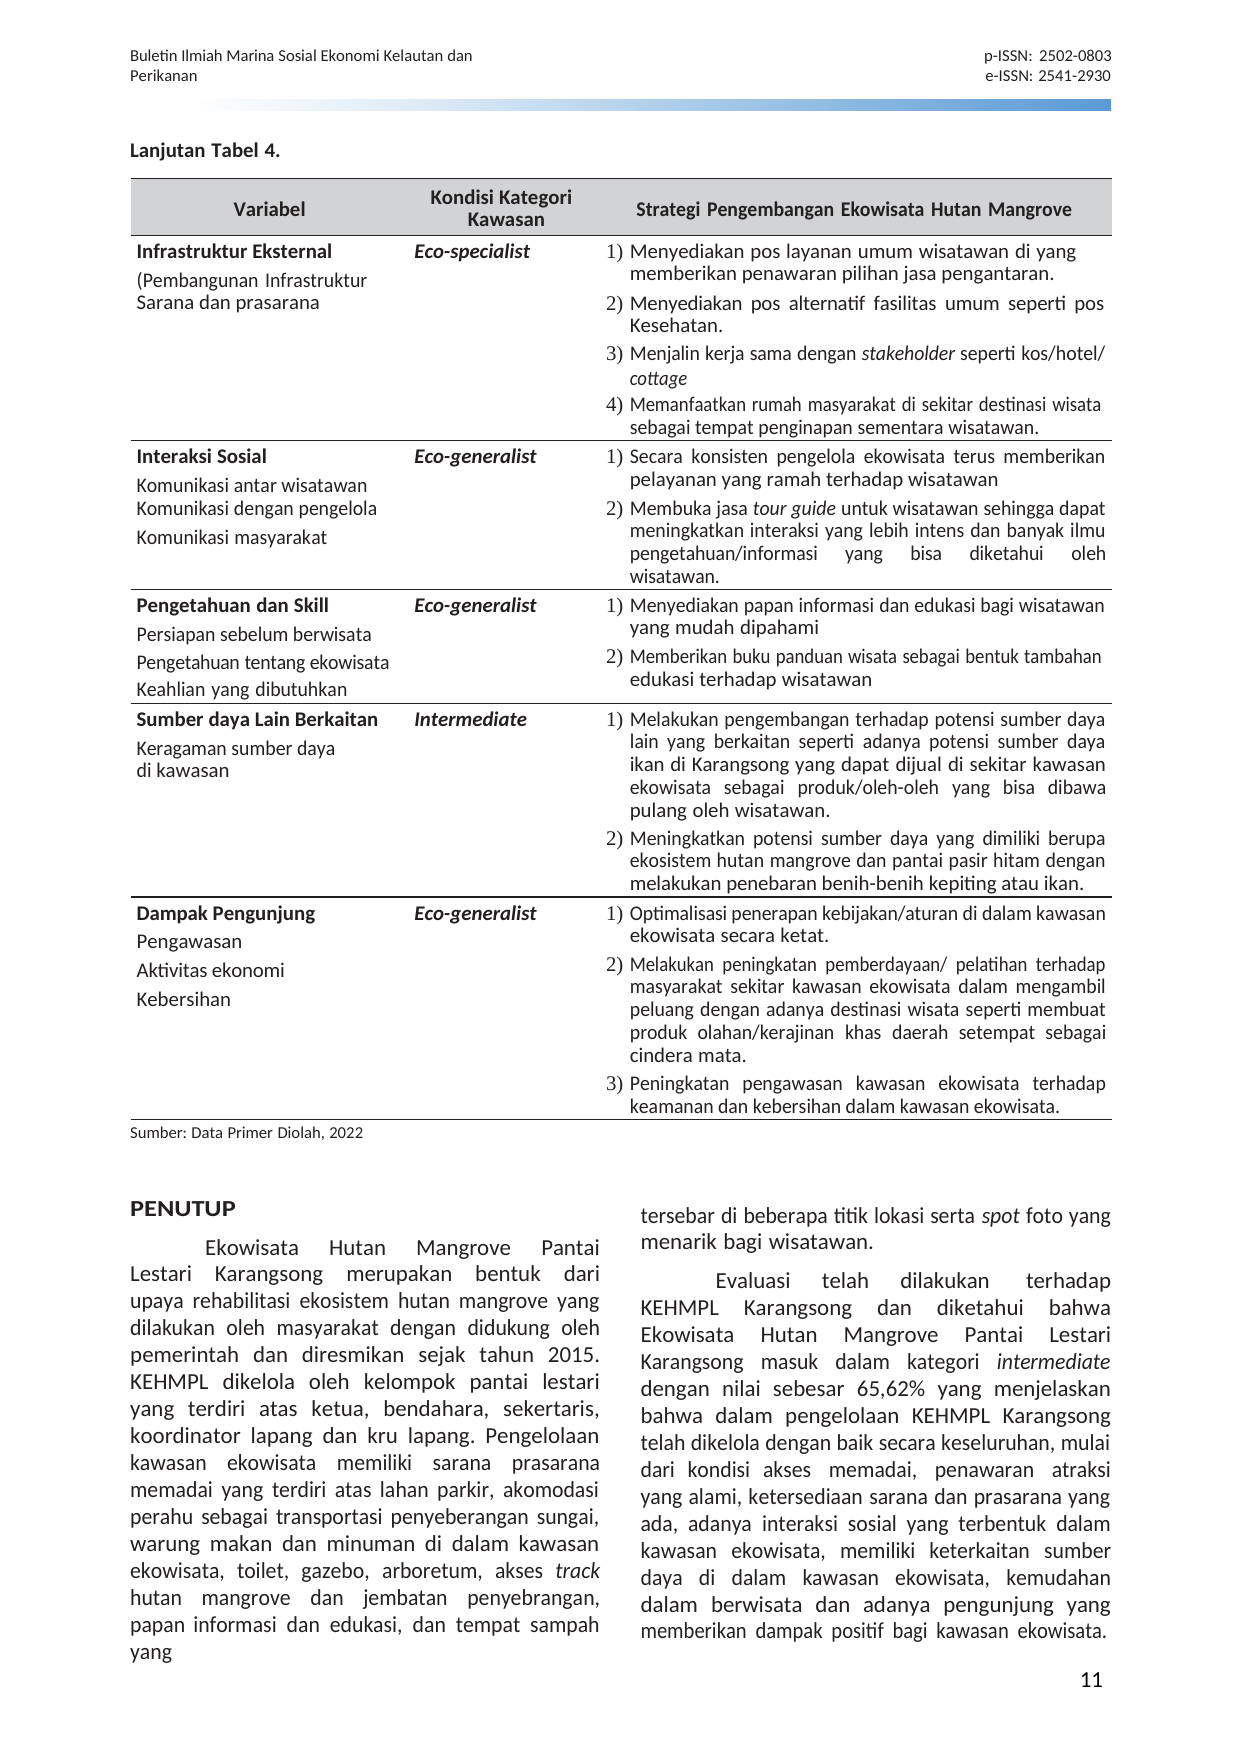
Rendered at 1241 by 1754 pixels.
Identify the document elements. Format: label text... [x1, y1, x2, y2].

table_header Variabel [131, 179, 401, 235]
text Evaluasi telah dilakukan terhadap KEHMPL Karangsong dan diketahui bahwa Ekowisata Hutan Mangrove Pantai Lestari Karangsong masuk dalam kategori intermediate dengan nilai sebesar 65,62% yang menjelaskan bahwa dalam pengelolaan KEHMPL Karangsong telah dikelola dengan baik secara keseluruhan, mulai dari kondisi akses memadai, penawaran atraksi yang alami, ketersediaan sarana dan prasarana yang ada, adanya interaksi sosial yang terbentuk dalam kawasan ekowisata, memiliki keterkaitan sumber daya di dalam kawasan ekowisata, kemudahan dalam berwisata dan adanya pengunjung yang memberikan dampak positif bagi kawasan ekowisata. [640, 1267, 1111, 1645]
table_cell Menyediakan papan informasi dan edukasi bagi wisatawan yang mudah dipahami Memberikan buku panduan wisata sebagai bentuk tambahan edukasi terhadap wisatawan [592, 590, 1112, 703]
table_cell Eco-specialist [401, 236, 592, 440]
table_cell Menyediakan pos layanan umum wisatawan di yang memberikan penawaran pilihan jasa pengantaran. Menyediakan pos alternatif fasilitas umum seperti pos Kesehatan. Menjalin kerja sama dengan stakeholder seperti kos/hotel/ cottage Memanfaatkan rumah masyarakat di sekitar destinasi wisata sebagai tempat penginapan sementara wisatawan. [592, 236, 1112, 440]
table_header Kondisi Kategori Kawasan [401, 179, 592, 235]
table_cell Eco-generalist [401, 590, 592, 703]
table_cell Secara konsisten pengelola ekowisata terus memberikan pelayanan yang ramah terhadap wisatawan Membuka jasa tour guide untuk wisatawan sehingga dapat meningkatkan interaksi yang lebih intens dan banyak ilmu pengetahuan/informasi yang bisa diketahui oleh wisatawan. [592, 441, 1112, 589]
table_cell Interaksi Sosial Komunikasi antar wisatawan Komunikasi dengan pengelola Komunikasi masyarakat [131, 441, 401, 589]
text tersebar di beberapa titik lokasi serta spot foto yang menarik bagi wisatawan. [640, 1202, 1111, 1255]
table_cell Pengetahuan dan Skill Persiapan sebelum berwisata Pengetahuan tentang ekowisata Keahlian yang dibutuhkan [131, 590, 401, 703]
table_cell Infrastruktur Eksternal (Pembangunan Infrastruktur Sarana dan prasarana [131, 236, 401, 440]
table_cell Melakukan pengembangan terhadap potensi sumber daya lain yang berkaitan seperti adanya potensi sumber daya ikan di Karangsong yang dapat dijual di sekitar kawasan ekowisata sebagai produk/oleh-oleh yang bisa dibawa pulang oleh wisatawan. Meningkatkan potensi sumber daya yang dimiliki berupa ekosistem hutan mangrove dan pantai pasir hitam dengan melakukan penebaran benih-benih kepiting atau ikan. [592, 704, 1112, 896]
table_cell Eco-generalist [401, 898, 592, 1119]
table_cell Dampak Pengunjung Pengawasan Aktivitas ekonomi Kebersihan [131, 898, 401, 1119]
table_cell Optimalisasi penerapan kebijakan/aturan di dalam kawasan ekowisata secara ketat. Melakukan peningkatan pemberdayaan/ pelatihan terhadap masyarakat sekitar kawasan ekowisata dalam mengambil peluang dengan adanya destinasi wisata seperti membuat produk olahan/kerajinan khas daerah setempat sebagai cindera mata. Peningkatan pengawasan kawasan ekowisata terhadap keamanan dan kebersihan dalam kawasan ekowisata. [592, 898, 1112, 1119]
text Ekowisata Hutan Mangrove Pantai Lestari Karangsong merupakan bentuk dari upaya rehabilitasi ekosistem hutan mangrove yang dilakukan oleh masyarakat dengan didukung oleh pemerintah dan diresmikan sejak tahun 2015. KEHMPL dikelola oleh kelompok pantai lestari yang terdiri atas ketua, bendahara, sekertaris, koordinator lapang dan kru lapang. Pengelolaan kawasan ekowisata memiliki sarana prasarana memadai yang terdiri atas lahan parkir, akomodasi perahu sebagai transportasi penyeberangan sungai, warung makan dan minuman di dalam kawasan ekowisata, toilet, gazebo, arboretum, akses track hutan mangrove dan jembatan penyebrangan, papan informasi dan edukasi, dan tempat sampah yang [130, 1234, 600, 1665]
table_cell Sumber daya Lain Berkaitan Keragaman sumber daya di kawasan [131, 704, 401, 896]
text Lanjutan Tabel 4. [130, 137, 1126, 163]
picture [198, 99, 1112, 111]
table_cell Eco-generalist [401, 441, 592, 589]
table_cell Intermediate [401, 704, 592, 896]
table_header Strategi Pengembangan Ekowisata Hutan Mangrove [592, 179, 1112, 235]
subtitle PENUTUP [130, 1194, 604, 1222]
text Sumber: Data Primer Diolah, 2022 [130, 1122, 1126, 1143]
